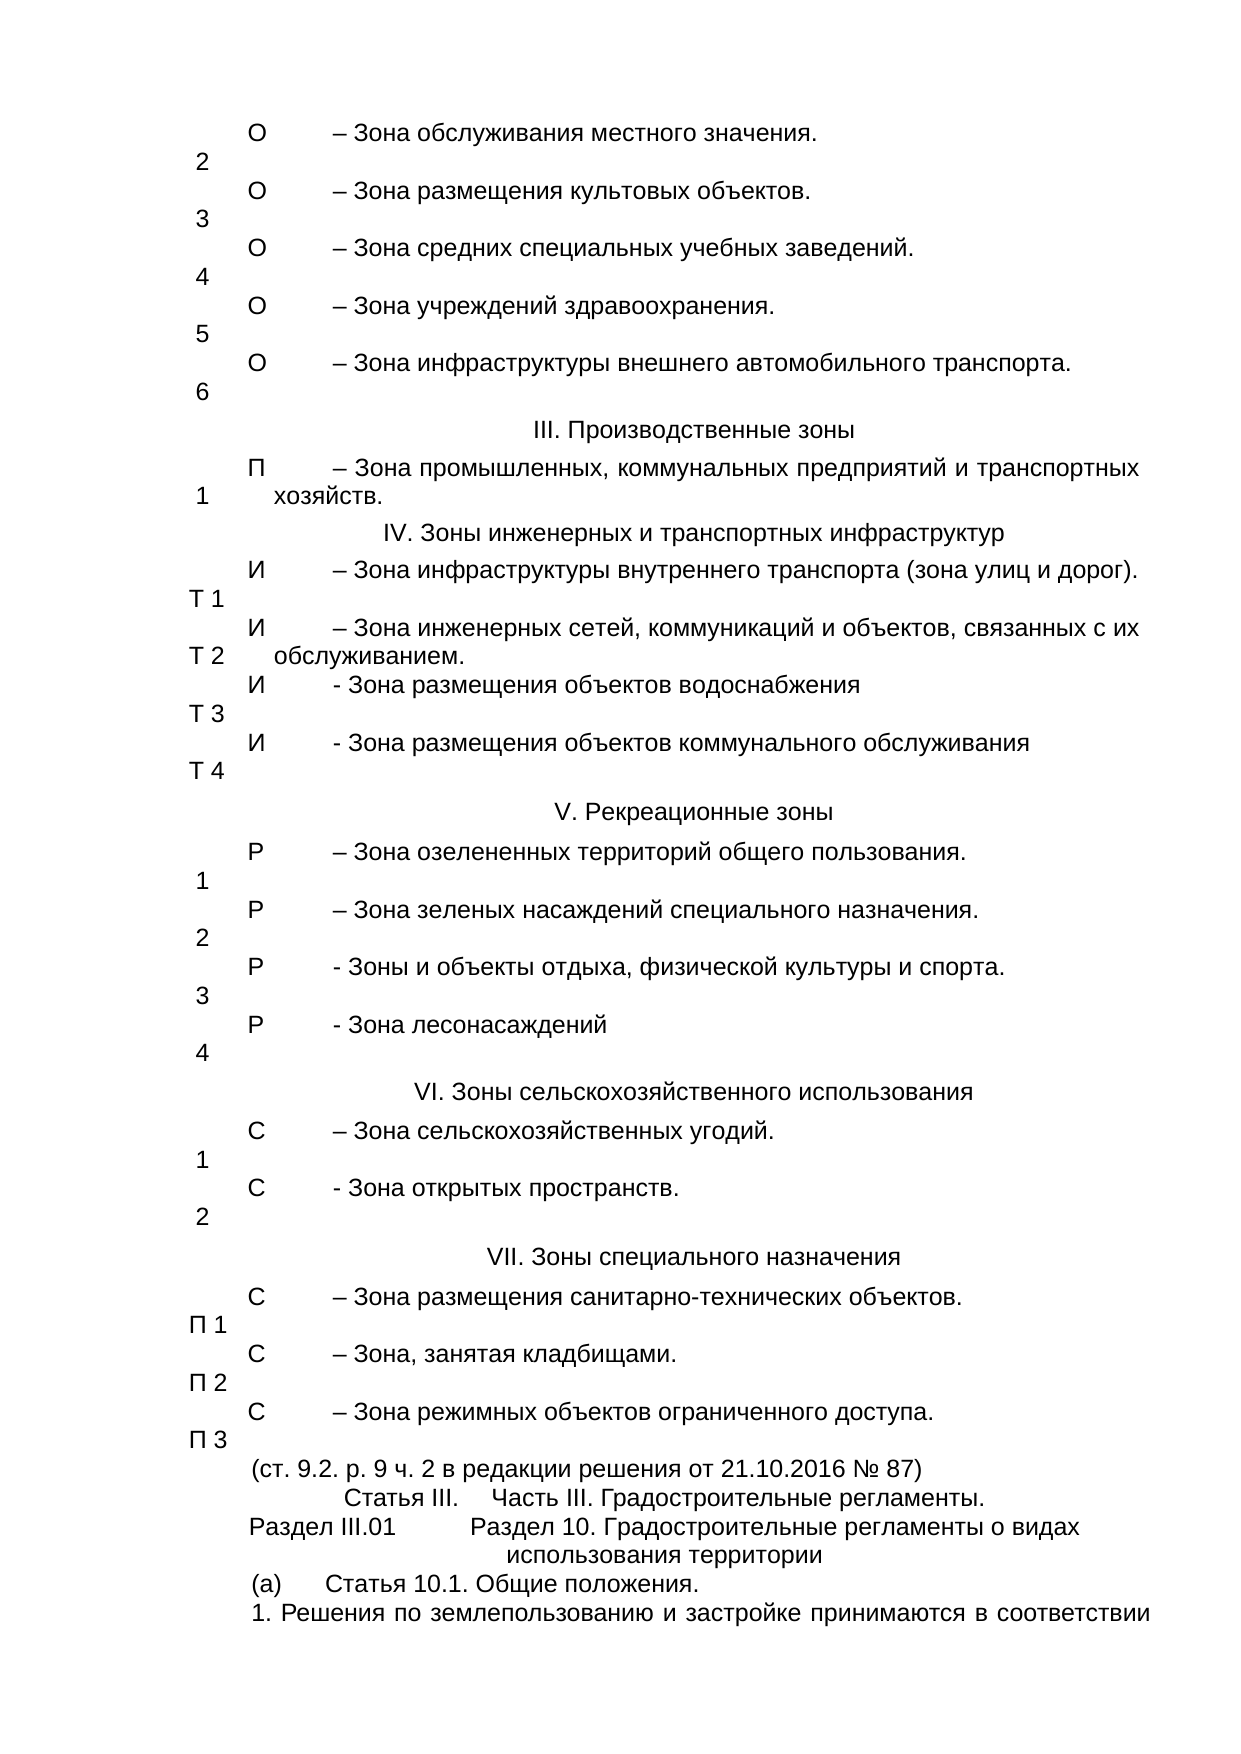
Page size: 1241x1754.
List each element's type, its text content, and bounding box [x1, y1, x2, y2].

text (ст. 9.2. р. 9 ч. 2 в редакции решения от 21.10.2016 № 87) [177, 1454, 1152, 1483]
table_cell - Зоны и объекты отдыха, физической культуры и спорта. [263, 952, 1152, 1009]
table_cell П 1 [177, 453, 262, 510]
table_cell – Зона зеленых насаждений специального назначения. [263, 895, 1152, 952]
table_cell IV. Зоны инженерных и транспортных инфраструктур [177, 510, 1152, 555]
table_cell О 6 [177, 348, 262, 406]
table_cell – Зона инженерных сетей, коммуникаций и объектов, связанных с их обслуживанием. [263, 613, 1152, 670]
table_cell ИТ 1 [177, 555, 262, 613]
table_cell ИТ 3 [177, 670, 262, 728]
table_cell Р 3 [177, 952, 262, 1009]
table_cell - Зона открытых пространств. [263, 1173, 1152, 1231]
table_cell – Зона инфраструктуры внешнего автомобильного транспорта. [263, 348, 1152, 406]
table_cell V. Рекреационные зоны [177, 785, 1152, 837]
table_cell – Зона промышленных, коммунальных предприятий и транспортных хозяйств. [263, 453, 1152, 510]
table_cell – Зона, занятая кладбищами. [263, 1339, 1152, 1396]
table_cell СП 1 [177, 1281, 262, 1339]
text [177, 1598, 1152, 1626]
table_cell ИТ 2 [177, 613, 262, 670]
list Часть III. Градостроительные регламенты. [177, 1483, 1152, 1511]
table_cell О 3 [177, 176, 262, 233]
table_cell III. Производственные зоны [177, 406, 1152, 452]
table_cell О 5 [177, 291, 262, 348]
table_cell – Зона озелененных территорий общего пользования. [263, 837, 1152, 894]
table_cell Р 4 [177, 1010, 262, 1067]
table_cell VI. Зоны сельскохозяйственного использования [177, 1067, 1152, 1116]
table_cell – Зона размещения культовых объектов. [263, 176, 1152, 233]
table_cell VII. Зоны специального назначения [177, 1231, 1152, 1281]
table_cell – Зона инфраструктуры внутреннего транспорта (зона улиц и дорог). [263, 555, 1152, 613]
table_cell О 4 [177, 233, 262, 291]
table_cell - Зона размещения объектов коммунального обслуживания [263, 728, 1152, 785]
list Раздел 10. Градостроительные регламенты о видах использования территории [177, 1511, 1152, 1569]
table_cell ИТ 4 [177, 728, 262, 785]
table_cell – Зона учреждений здравоохранения. [263, 291, 1152, 348]
table_cell СП 3 [177, 1396, 262, 1454]
table_cell – Зона размещения санитарно-технических объектов. [263, 1281, 1152, 1339]
table_cell – Зона средних специальных учебных заведений. [263, 233, 1152, 291]
table_cell – Зона сельскохозяйственных угодий. [263, 1116, 1152, 1173]
table_cell - Зона лесонасаждений [263, 1010, 1152, 1067]
table_cell С 2 [177, 1173, 262, 1231]
table_cell С 1 [177, 1116, 262, 1173]
table_cell О 2 [177, 118, 262, 176]
table_cell Р 1 [177, 837, 262, 894]
table_cell Р 2 [177, 895, 262, 952]
table_cell СП 2 [177, 1339, 262, 1396]
list Статья 10.1. Общие положения. [177, 1569, 1152, 1598]
table_cell – Зона обслуживания местного значения. [263, 118, 1152, 176]
table_cell – Зона режимных объектов ограниченного доступа. [263, 1396, 1152, 1454]
table_cell - Зона размещения объектов водоснабжения [263, 670, 1152, 728]
